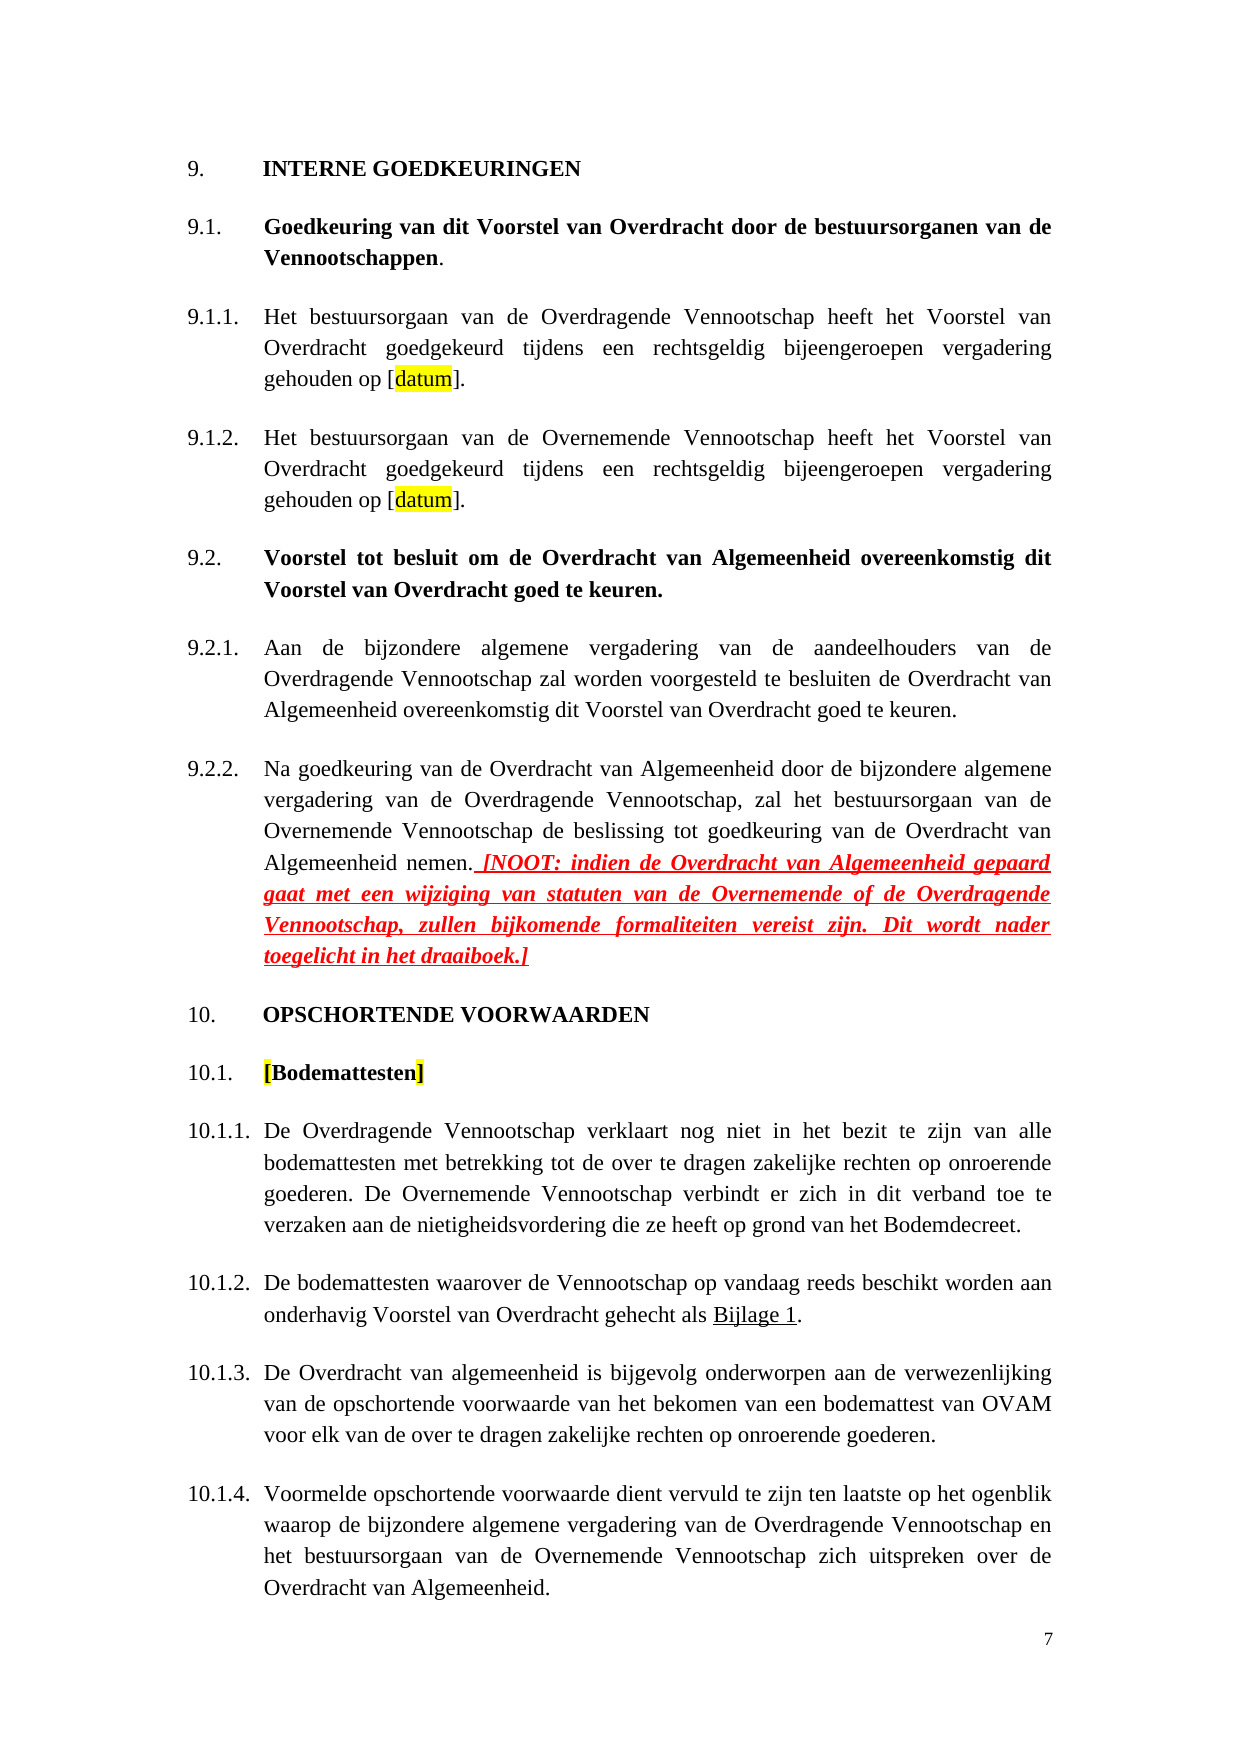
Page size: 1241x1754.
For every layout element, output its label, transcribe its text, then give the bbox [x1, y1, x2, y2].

subtitle Goedkeuring van dit Voorstel van Overdracht door de bestuursorganen van de Vennootschappen. [187, 208, 1053, 271]
subtitle Aan de bijzondere algemene vergadering van de aandeelhouders van de Overdragende Vennootschap zal worden voorgesteld te besluiten de Overdracht van Algemeenheid overeenkomstig dit Voorstel van Overdracht goed te keuren. [187, 629, 1053, 723]
subtitle Interne goedkeuringen [187, 150, 1053, 181]
subtitle Het bestuursorgaan van de Overnemende Vennootschap heeft het Voorstel van Overdracht goedgekeurd tijdens een rechtsgeldig bijeengeroepen vergadering gehouden op [datum]. [187, 419, 1053, 512]
subtitle [Bodemattesten] [187, 1054, 1053, 1085]
subtitle De bodemattesten waarover de Vennootschap op vandaag reeds beschikt worden aan onderhavig Voorstel van Overdracht gehecht als Bijlage 1. [187, 1264, 1053, 1327]
subtitle De Overdracht van algemeenheid is bijgevolg onderworpen aan de verwezenlijking van de opschortende voorwaarde van het bekomen van een bodemattest van OVAM voor elk van de over te dragen zakelijke rechten op onroerende goederen. [187, 1354, 1053, 1448]
subtitle Het bestuursorgaan van de Overdragende Vennootschap heeft het Voorstel van Overdracht goedgekeurd tijdens een rechtsgeldig bijeengeroepen vergadering gehouden op [datum]. [187, 298, 1053, 392]
subtitle Voormelde opschortende voorwaarde dient vervuld te zijn ten laatste op het ogenblik waarop de bijzondere algemene vergadering van de Overdragende Vennootschap en het bestuursorgaan van de Overnemende Vennootschap zich uitspreken over de Overdracht van Algemeenheid. [187, 1475, 1053, 1600]
subtitle Voorstel tot besluit om de Overdracht van Algemeenheid overeenkomstig dit Voorstel van Overdracht goed te keuren. [187, 539, 1053, 602]
subtitle De Overdragende Vennootschap verklaart nog niet in het bezit te zijn van alle bodemattesten met betrekking tot de over te dragen zakelijke rechten op onroerende goederen. De Overnemende Vennootschap verbindt er zich in dit verband toe te verzaken aan de nietigheidsvordering die ze heeft op grond van het Bodemdecreet. [187, 1112, 1053, 1237]
subtitle Na goedkeuring van de Overdracht van Algemeenheid door de bijzondere algemene vergadering van de Overdragende Vennootschap, zal het bestuursorgaan van de Overnemende Vennootschap de beslissing tot goedkeuring van de Overdracht van Algemeenheid nemen. [NOOT: indien de Overdracht van Algemeenheid gepaard gaat met een wijziging van statuten van de Overnemende of de Overdragende Vennootschap, zullen bijkomende formaliteiten vereist zijn. Dit wordt nader toegelicht in het draaiboek.] [187, 750, 1053, 969]
subtitle Opschortende voorwaarden [187, 996, 1053, 1027]
